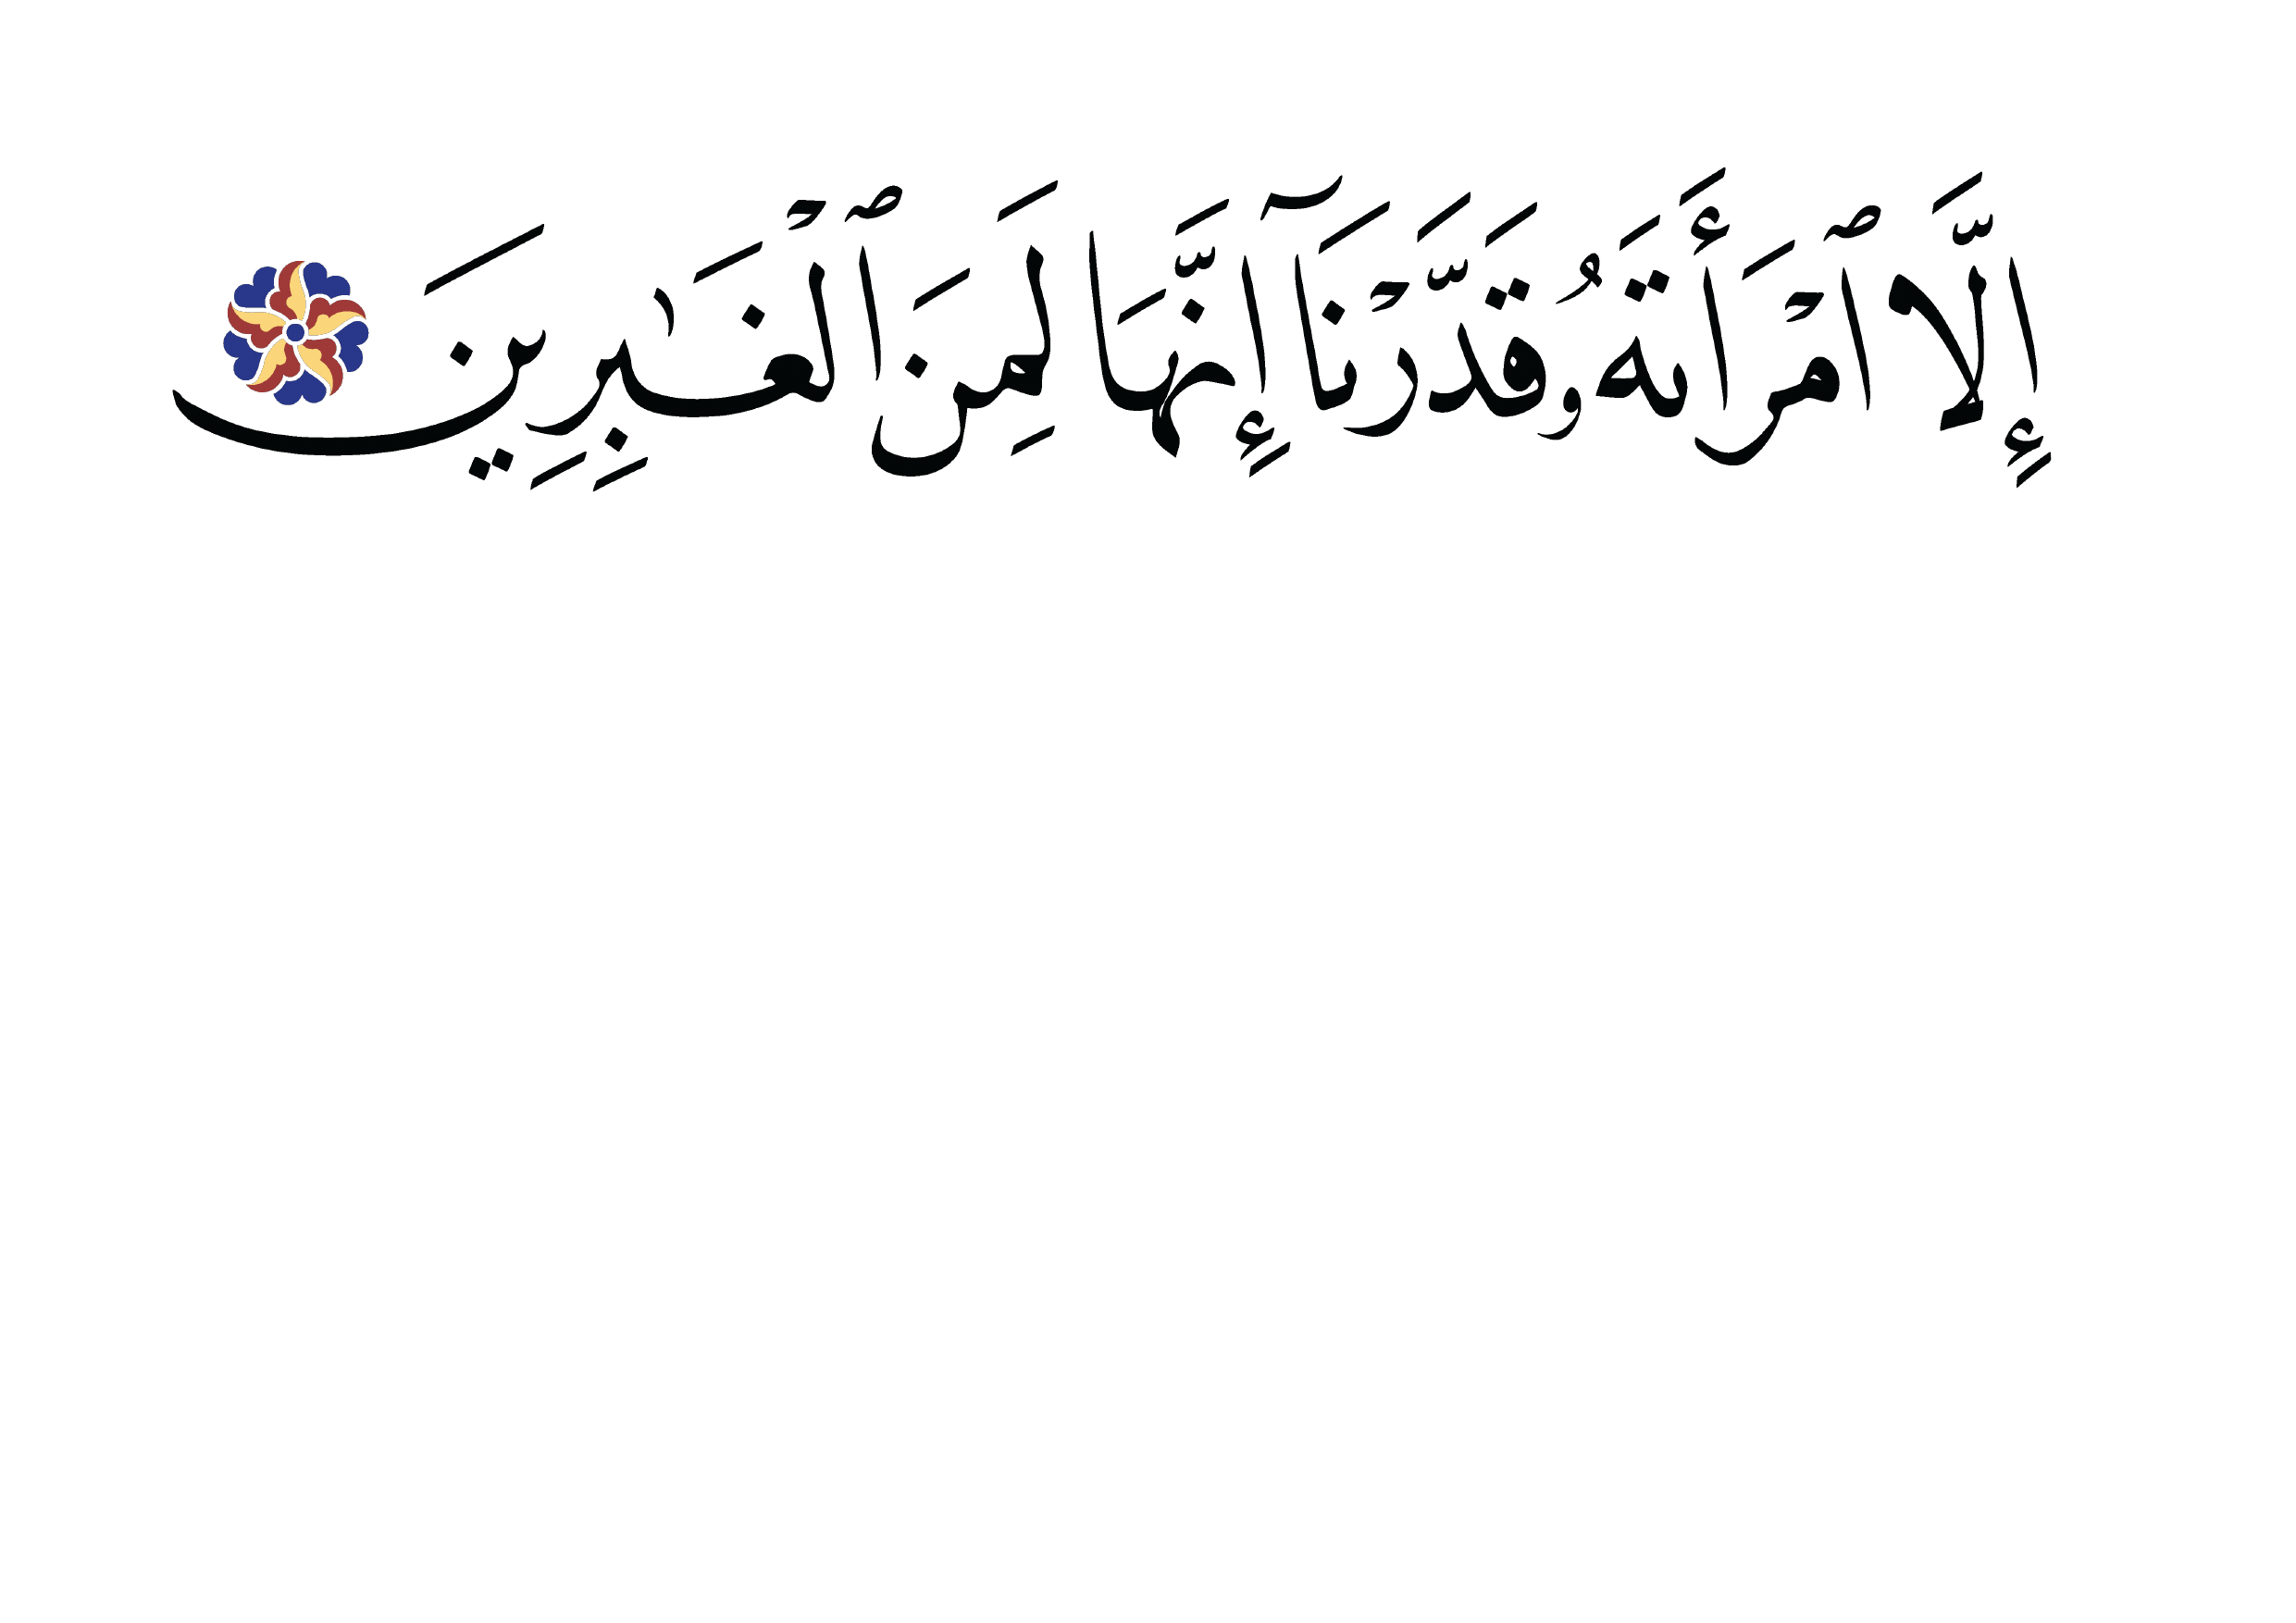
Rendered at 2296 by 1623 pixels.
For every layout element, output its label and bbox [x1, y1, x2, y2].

picture [57, 57, 2179, 591]
